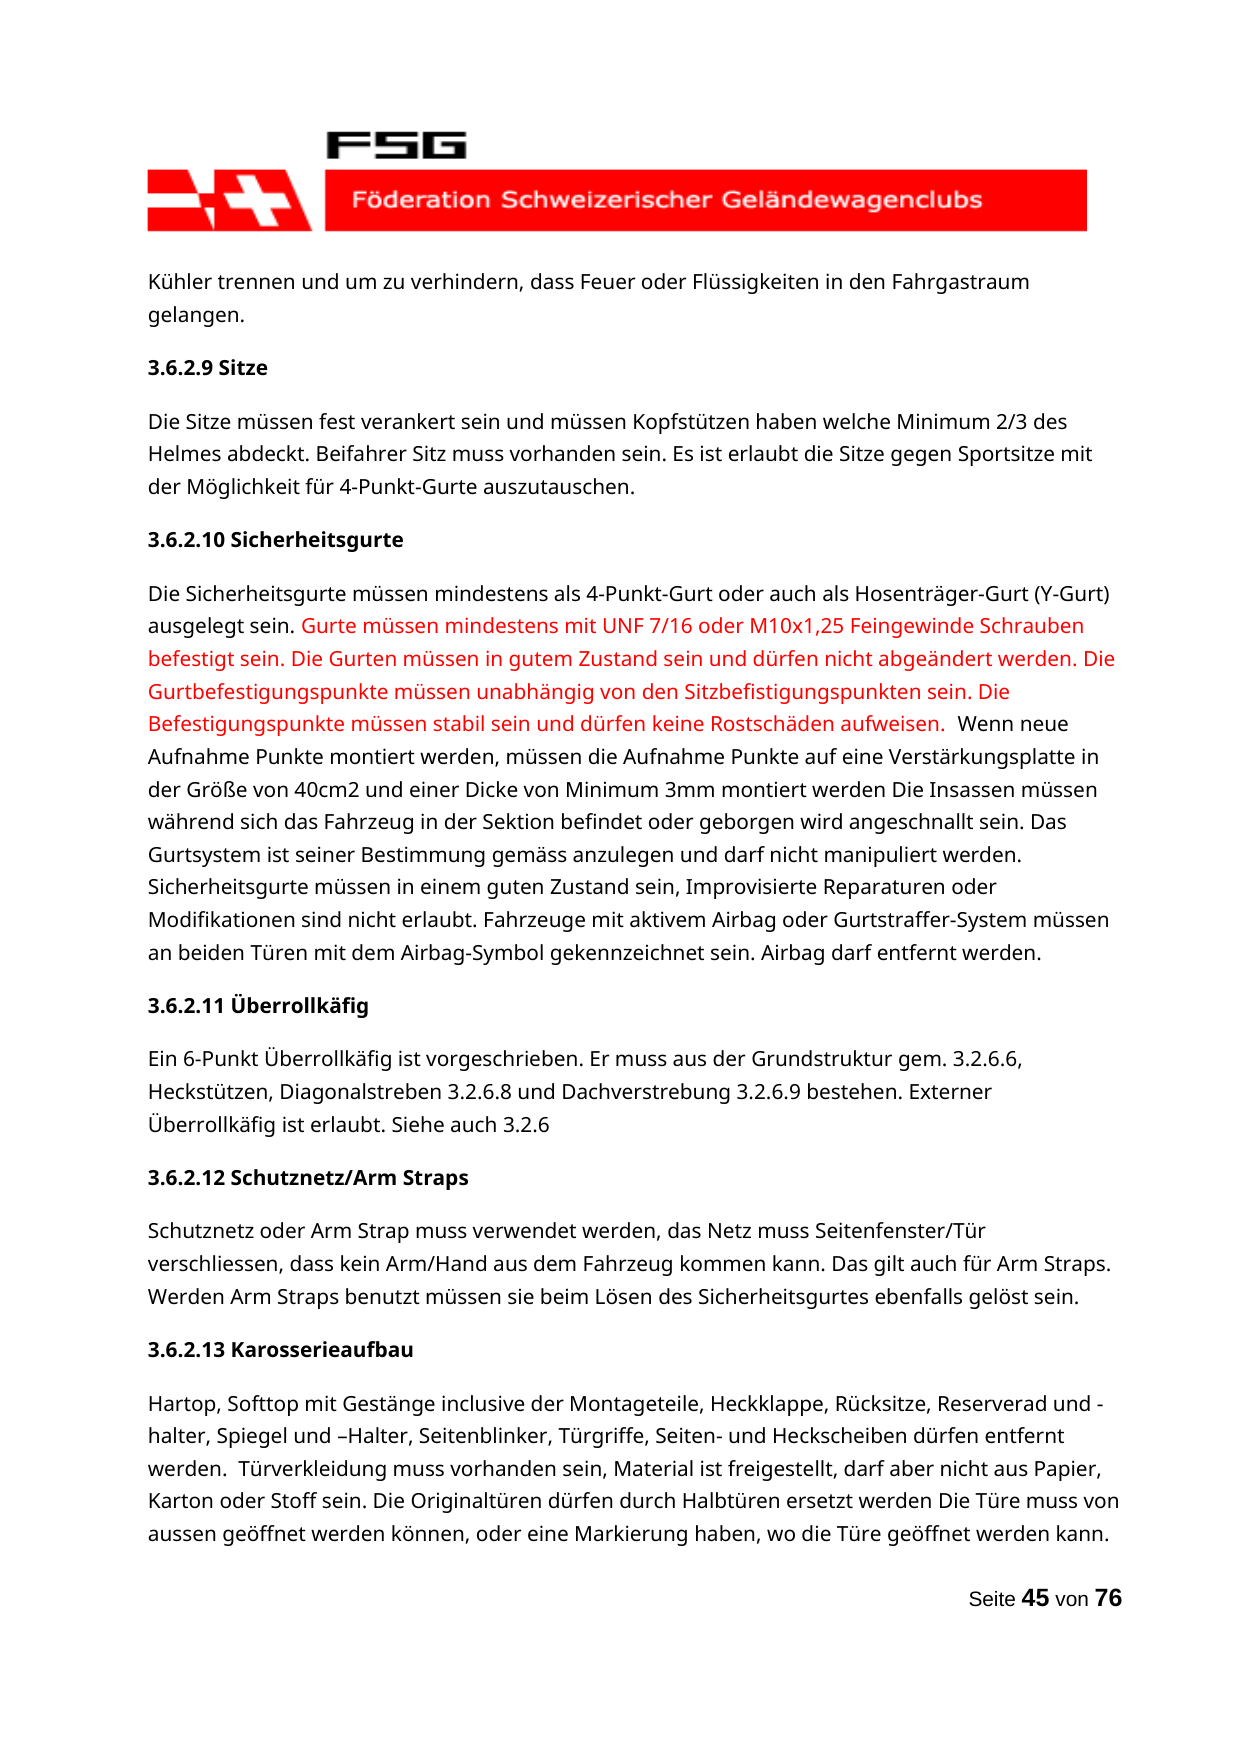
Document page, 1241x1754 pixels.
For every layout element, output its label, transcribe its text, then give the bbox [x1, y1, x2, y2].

picture [147, 118, 1087, 244]
text 3.6.2.11 Überrollkäfig [148, 991, 1122, 1019]
text 3.6.2.10 Sicherheitsgurte [148, 526, 1122, 554]
text 3.6.2.12 Schutznetz/Arm Straps [148, 1163, 1122, 1192]
text Schutznetz oder Arm Strap muss verwendet werden, das Netz muss Seitenfenster/Tür verschliessen, dass kein Arm/Hand aus dem Fahrzeug kommen kann. Das gilt auch für Arm Straps. Werden Arm Straps benutzt müssen sie beim Lösen des Sicherheitsgurtes ebenfalls gelöst sein. [148, 1217, 1122, 1310]
text Die Sitze müssen fest verankert sein und müssen Kopfstützen haben welche Minimum 2/3 des Helmes abdeckt. Beifahrer Sitz muss vorhanden sein. Es ist erlaubt die Sitze gegen Sportsitze mit der Möglichkeit für 4-Punkt-Gurte auszutauschen. [148, 407, 1122, 501]
text 3.6.2.13 Karosserieaufbau [148, 1335, 1122, 1364]
text 3.6.2.9 Sitze [148, 353, 1122, 382]
text Hartop, Softtop mit Gestänge inclusive der Montageteile, Heckklappe, Rücksitze, Reserverad und -halter, Spiegel und –Halter, Seitenblinker, Türgriffe, Seiten- und Heckscheiben dürfen entfernt werden. Türverkleidung muss vorhanden sein, Material ist freigestellt, darf aber nicht aus Papier, Karton oder Stoff sein. Die Originaltüren dürfen durch Halbtüren ersetzt werden Die Türe muss von aussen geöffnet werden können, oder eine Markierung haben, wo die Türe geöffnet werden kann. [148, 1389, 1122, 1548]
text Ein 6-Punkt Überrollkäfig ist vorgeschrieben. Er muss aus der Grundstruktur gem. 3.2.6.6, Heckstützen, Diagonalstreben 3.2.6.8 und Dachverstrebung 3.2.6.9 bestehen. Externer Überrollkäfig ist erlaubt. Siehe auch 3.2.6 [148, 1044, 1122, 1138]
text Die Sicherheitsgurte müssen mindestens als 4-Punkt-Gurt oder auch als Hosenträger-Gurt (Y-Gurt) ausgelegt sein. Gurte müssen mindestens mit UNF 7/16 oder M10x1,25 Feingewinde Schrauben befestigt sein. Die Gurten müssen in gutem Zustand sein und dürfen nicht abgeändert werden. Die Gurtbefestigungspunkte müssen unabhängig von den Sitzbefistigungspunkten sein. Die Befestigungspunkte müssen stabil sein und dürfen keine Rostschäden aufweisen. Wenn neue Aufnahme Punkte montiert werden, müssen die Aufnahme Punkte auf eine Verstärkungsplatte in der Größe von 40cm2 und einer Dicke von Minimum 3mm montiert werden Die Insassen müssen während sich das Fahrzeug in der Sektion befindet oder geborgen wird angeschnallt sein. Das Gurtsystem ist seiner Bestimmung gemäss anzulegen und darf nicht manipuliert werden. Sicherheitsgurte müssen in einem guten Zustand sein, Improvisierte Reparaturen oder Modifikationen sind nicht erlaubt. Fahrzeuge mit aktivem Airbag oder Gurtstraffer-System müssen an beiden Türen mit dem Airbag-Symbol gekennzeichnet sein. Airbag darf entfernt werden. [148, 579, 1122, 966]
